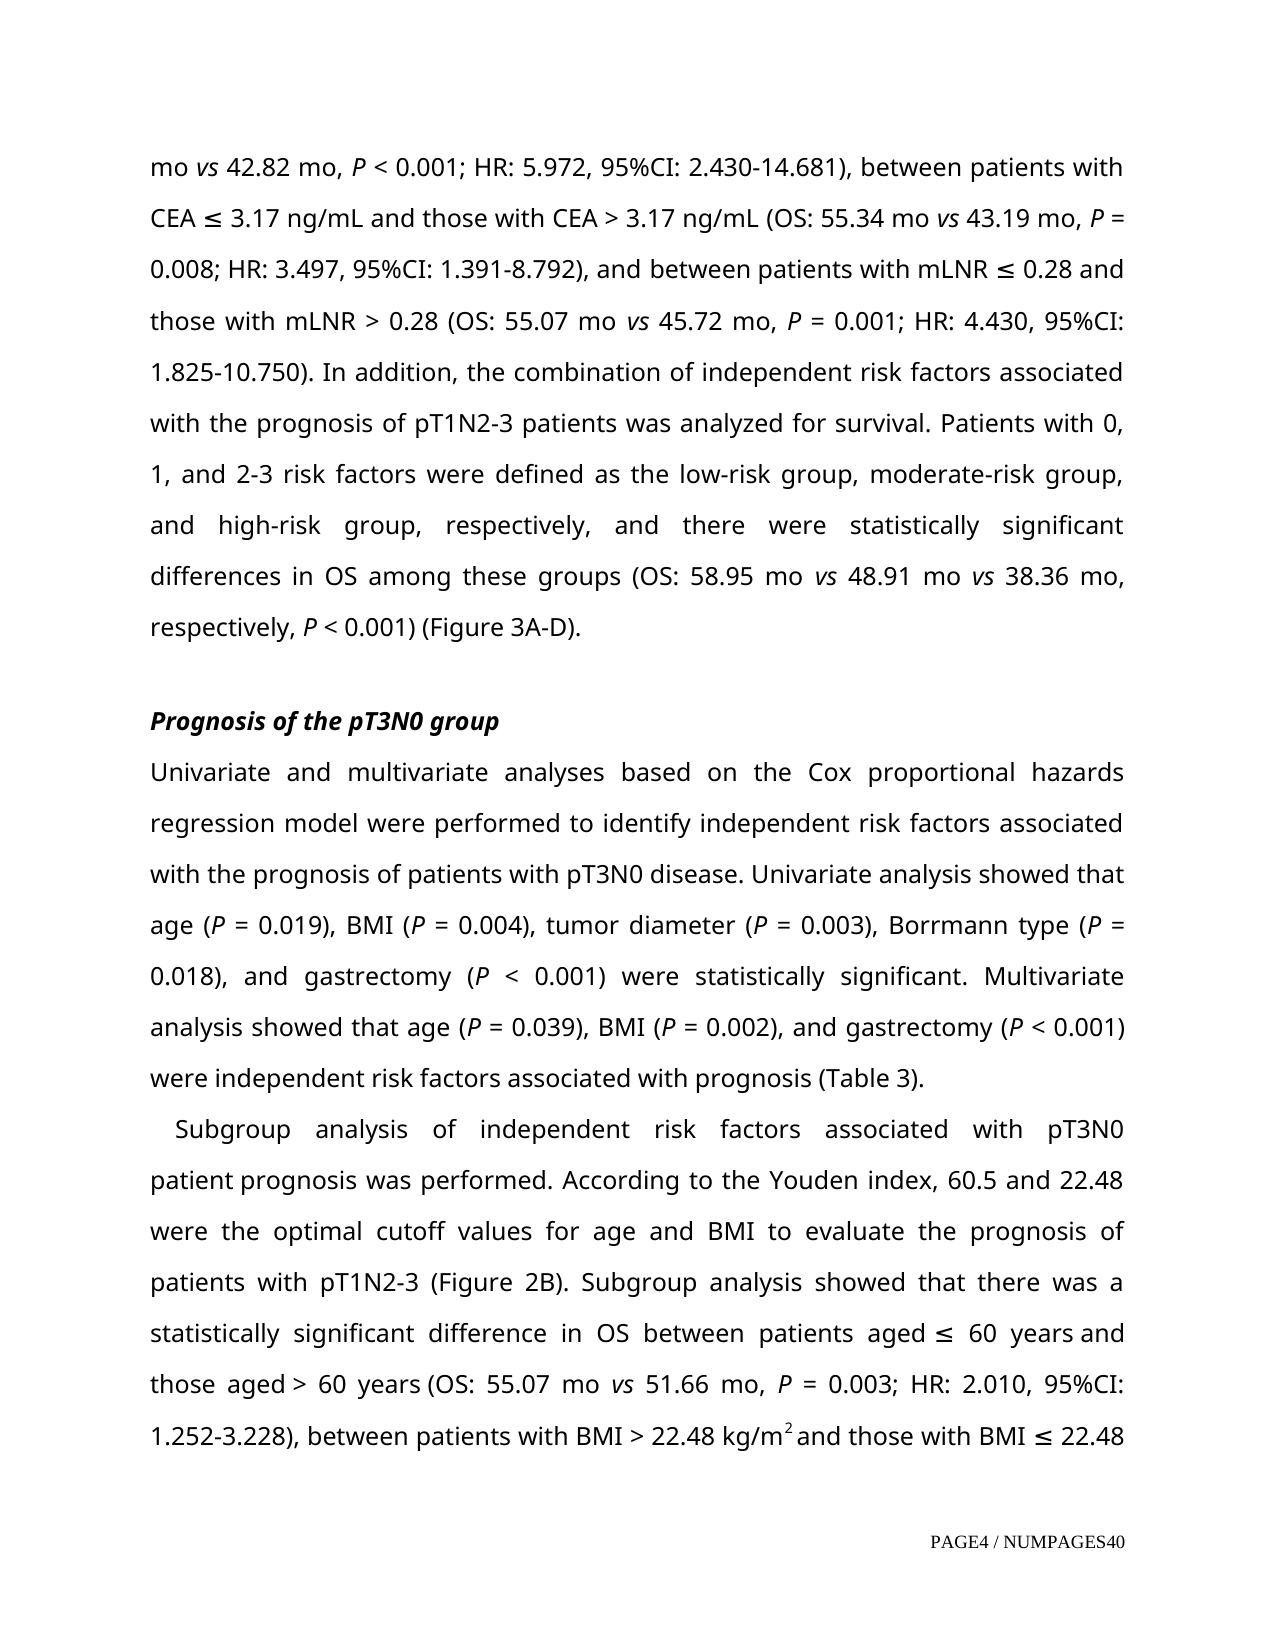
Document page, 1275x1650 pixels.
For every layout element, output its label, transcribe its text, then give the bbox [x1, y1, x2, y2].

text Univariate and multivariate analyses based on the Cox proportional hazards regression model were performed to identify independent risk factors associated with the prognosis of patients with pT3N0 disease. Univariate analysis showed that age (P = 0.019), BMI (P = 0.004), tumor diameter (P = 0.003), Borrmann type (P = 0.018), and gastrectomy (P < 0.001) were statistically significant. Multivariate analysis showed that age (P = 0.039), BMI (P = 0.002), and gastrectomy (P < 0.001) were independent risk factors associated with prognosis (Table 3). [150, 754, 1125, 1095]
text Prognosis of the pT3N0 group [150, 703, 1125, 738]
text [150, 1112, 1125, 1452]
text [150, 150, 1125, 643]
